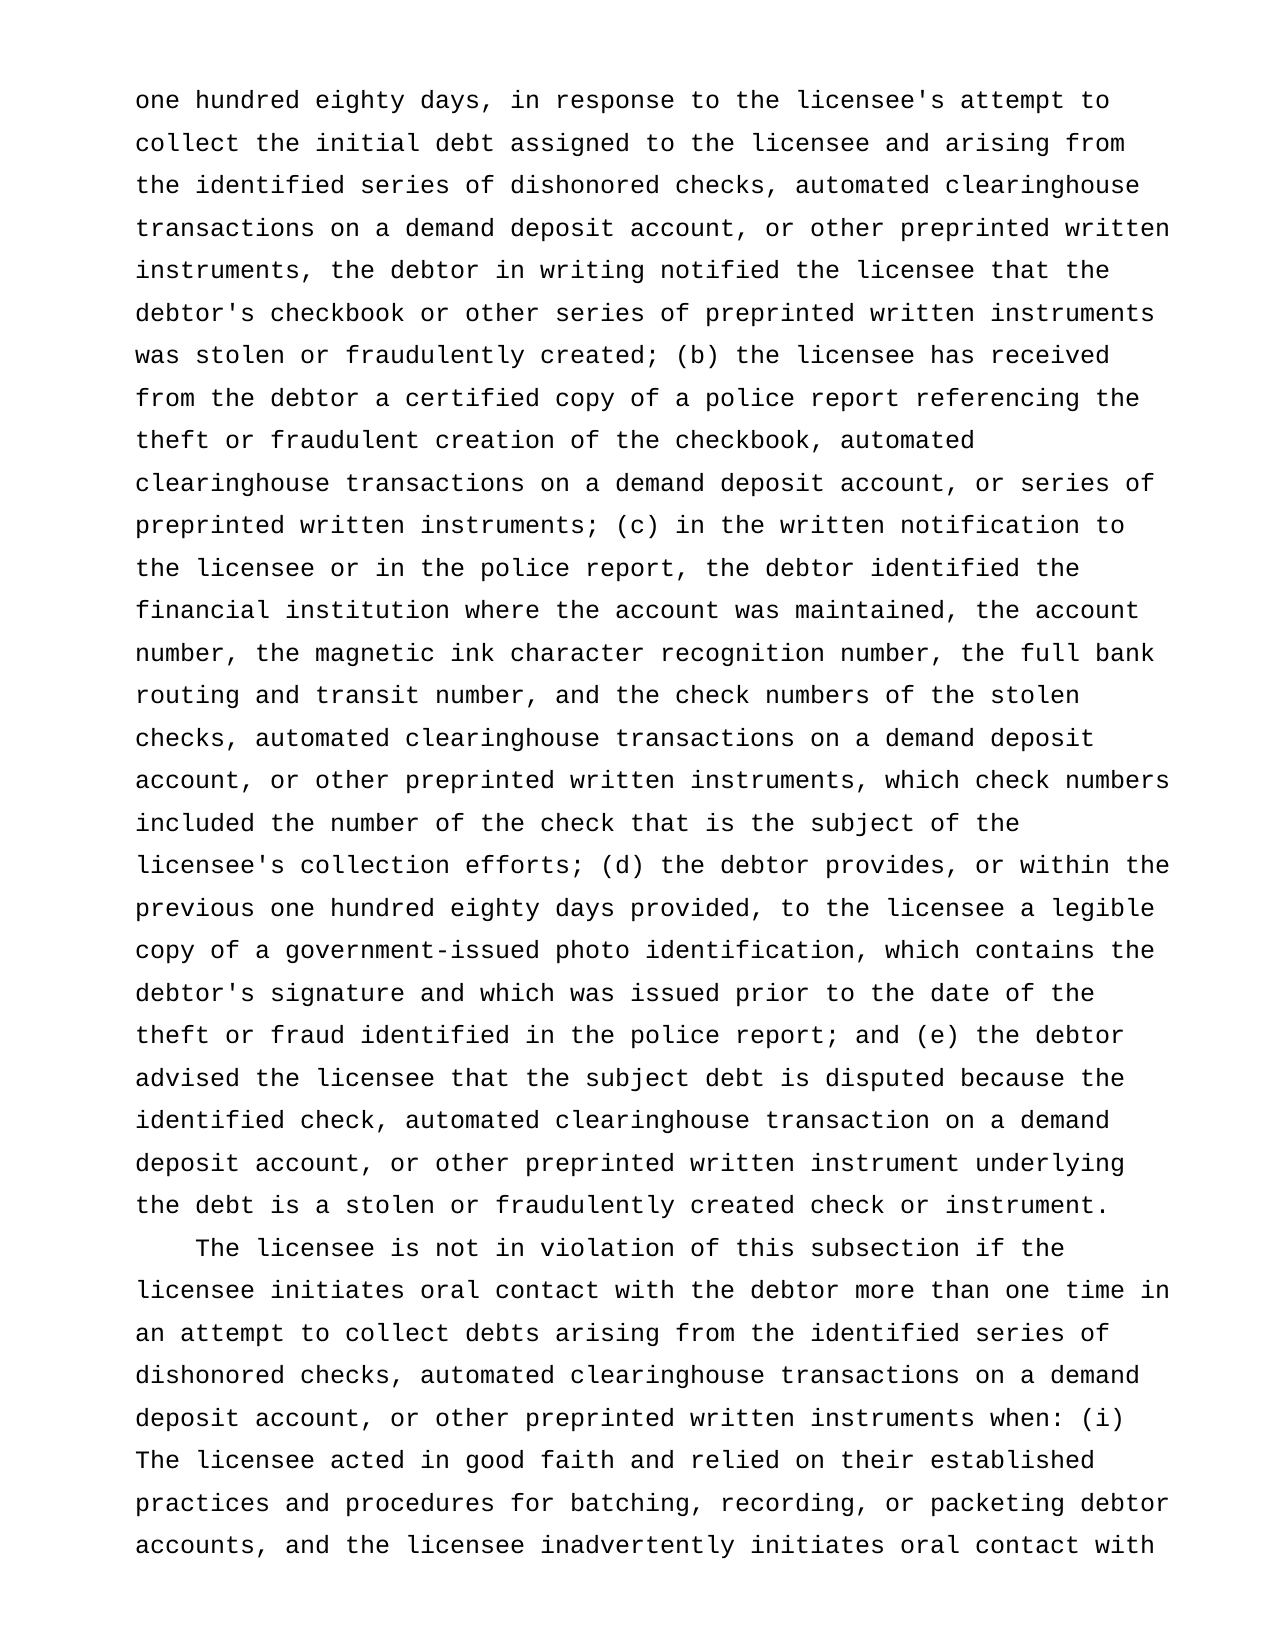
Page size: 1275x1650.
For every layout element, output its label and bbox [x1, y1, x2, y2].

text [135, 75, 1170, 1222]
text [135, 1222, 1170, 1562]
